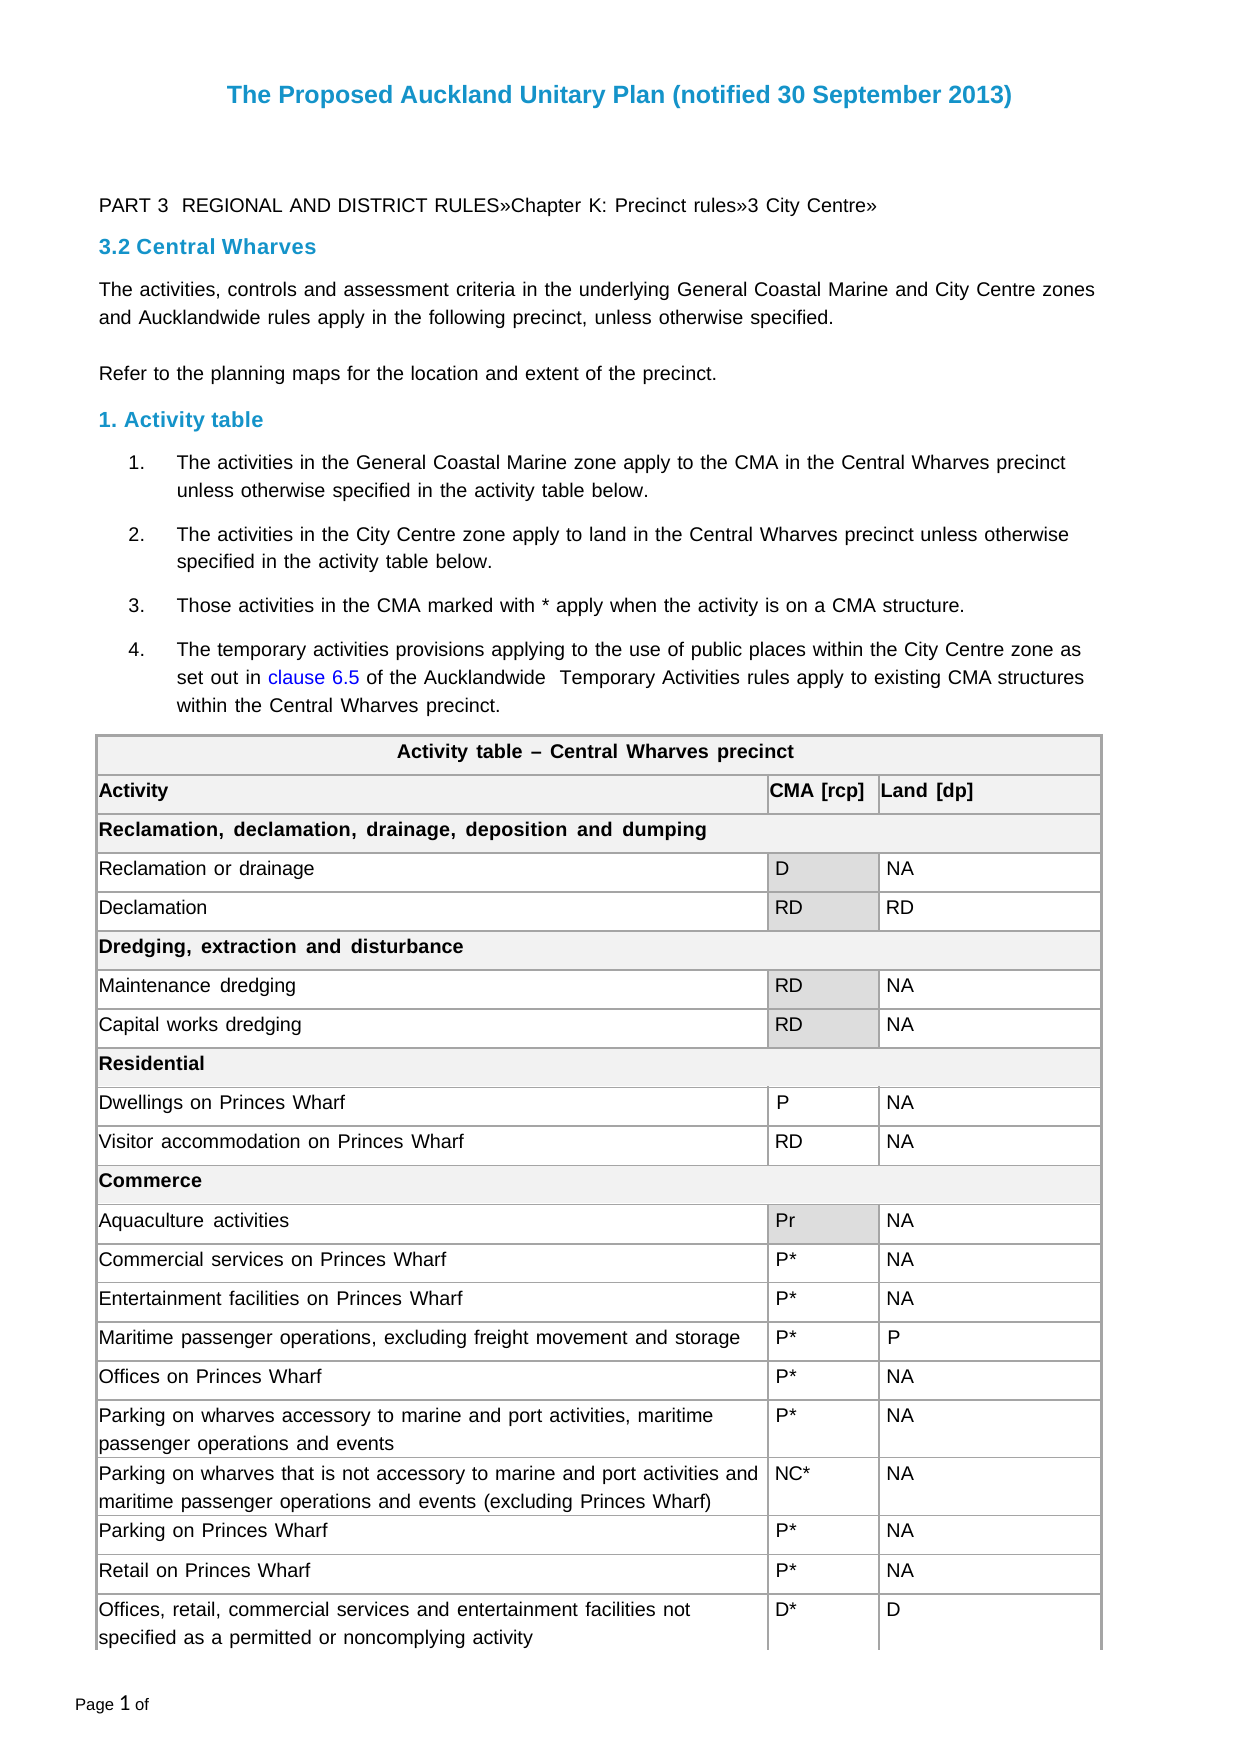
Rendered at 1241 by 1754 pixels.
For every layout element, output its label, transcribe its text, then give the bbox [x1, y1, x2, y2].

table_cell D* [769, 1595, 878, 1649]
table_cell Entertainment facilities on Princes Wharf [98, 1283, 767, 1321]
table_cell RD [769, 893, 878, 930]
table_cell CMA [rcp] [769, 776, 878, 813]
table_cell Commercial services on Princes Wharf [98, 1245, 767, 1282]
table_cell Commerce [98, 1166, 1100, 1203]
table_cell Parking on wharves that is not accessory to marine and port activities and maritime passenger operations and events (excluding Princes Wharf) [98, 1458, 767, 1514]
table_cell Aquaculture activities [98, 1205, 767, 1243]
table_cell NA [880, 1245, 1100, 1282]
table_cell Capital works dredging [98, 1010, 767, 1047]
table_cell Declamation [98, 893, 767, 930]
table_cell Maritime passenger operations, excluding freight movement and storage [98, 1323, 767, 1360]
list The temporary activities provisions applying to the use of public places within the City Centre zone as set out in clause 6.5 of the Auckland­wide ­ Temporary Activities rules apply to existing CMA structures within the Central Wharves precinct. [128, 638, 1090, 716]
table_cell NA [880, 1362, 1100, 1399]
table_cell Retail on Princes Wharf [98, 1555, 767, 1593]
table_cell D [880, 1595, 1100, 1649]
subtitle Activity table [98, 407, 1117, 432]
text PART 3 ­ REGIONAL AND DISTRICT RULES»Chapter K: Precinct rules»3 City Centre» [98, 193, 1117, 216]
list Those activities in the CMA marked with * apply when the activity is on a CMA structure. [128, 594, 1117, 617]
table_cell NA [880, 1458, 1100, 1514]
table_cell P* [769, 1516, 878, 1553]
subtitle 3.2 Central Wharves [98, 234, 1117, 259]
table_cell P* [769, 1283, 878, 1321]
table_cell NA [880, 1010, 1100, 1047]
table_cell RD [769, 1010, 878, 1047]
table_cell Visitor accommodation on Princes Wharf [98, 1127, 767, 1164]
table_cell NA [880, 1127, 1100, 1164]
table_cell NC* [769, 1458, 878, 1514]
table_cell Maintenance dredging [98, 971, 767, 1008]
table_cell Residential [98, 1049, 1100, 1086]
table_cell RD [769, 971, 878, 1008]
table_cell NA [880, 1401, 1100, 1457]
list The activities in the City Centre zone apply to land in the Central Wharves precinct unless otherwise specified in the activity table below. [128, 522, 1077, 573]
table_cell NA [880, 854, 1100, 891]
table_cell NA [880, 1283, 1100, 1321]
table_cell P [769, 1088, 878, 1125]
table_cell NA [880, 1516, 1100, 1553]
text The activities, controls and assessment criteria in the underlying General Coastal Marine and City Centre zones and Auckland­wide rules apply in the following precinct, unless otherwise specified. [98, 278, 1105, 328]
table_cell Reclamation, declamation, drainage, deposition and dumping [98, 815, 1100, 852]
table_cell P [880, 1323, 1100, 1360]
table_cell P* [769, 1401, 878, 1457]
table_cell D [769, 854, 878, 891]
table_header Activity table – Central Wharves precinct [98, 737, 1100, 774]
table_cell NA [880, 1088, 1100, 1125]
table_cell Reclamation or drainage [98, 854, 767, 891]
table_cell Parking on wharves accessory to marine and port activities, maritime passenger operations and events [98, 1401, 767, 1457]
table_cell RD [880, 893, 1100, 930]
table_cell RD [769, 1127, 878, 1164]
table_cell Dwellings on Princes Wharf [98, 1088, 767, 1125]
list The activities in the General Coastal Marine zone apply to the CMA in the Central Wharves precinct unless otherwise specified in the activity table below. [128, 451, 1073, 502]
table_cell P* [769, 1555, 878, 1593]
table_cell NA [880, 1555, 1100, 1593]
table_cell P* [769, 1245, 878, 1282]
table_cell Land [dp] [880, 776, 1100, 813]
table_cell Pr [769, 1205, 878, 1243]
table_cell NA [880, 1205, 1100, 1243]
table_cell Offices, retail, commercial services and entertainment facilities not specified as a permitted or non­complying activity [98, 1595, 767, 1649]
table_cell Activity [98, 776, 767, 813]
table_cell Offices on Princes Wharf [98, 1362, 767, 1399]
text Refer to the planning maps for the location and extent of the precinct. [98, 362, 1117, 385]
table_cell Dredging, extraction and disturbance [98, 932, 1100, 969]
table_cell Parking on Princes Wharf [98, 1516, 767, 1553]
table_cell NA [880, 971, 1100, 1008]
table_cell P* [769, 1323, 878, 1360]
table_cell P* [769, 1362, 878, 1399]
